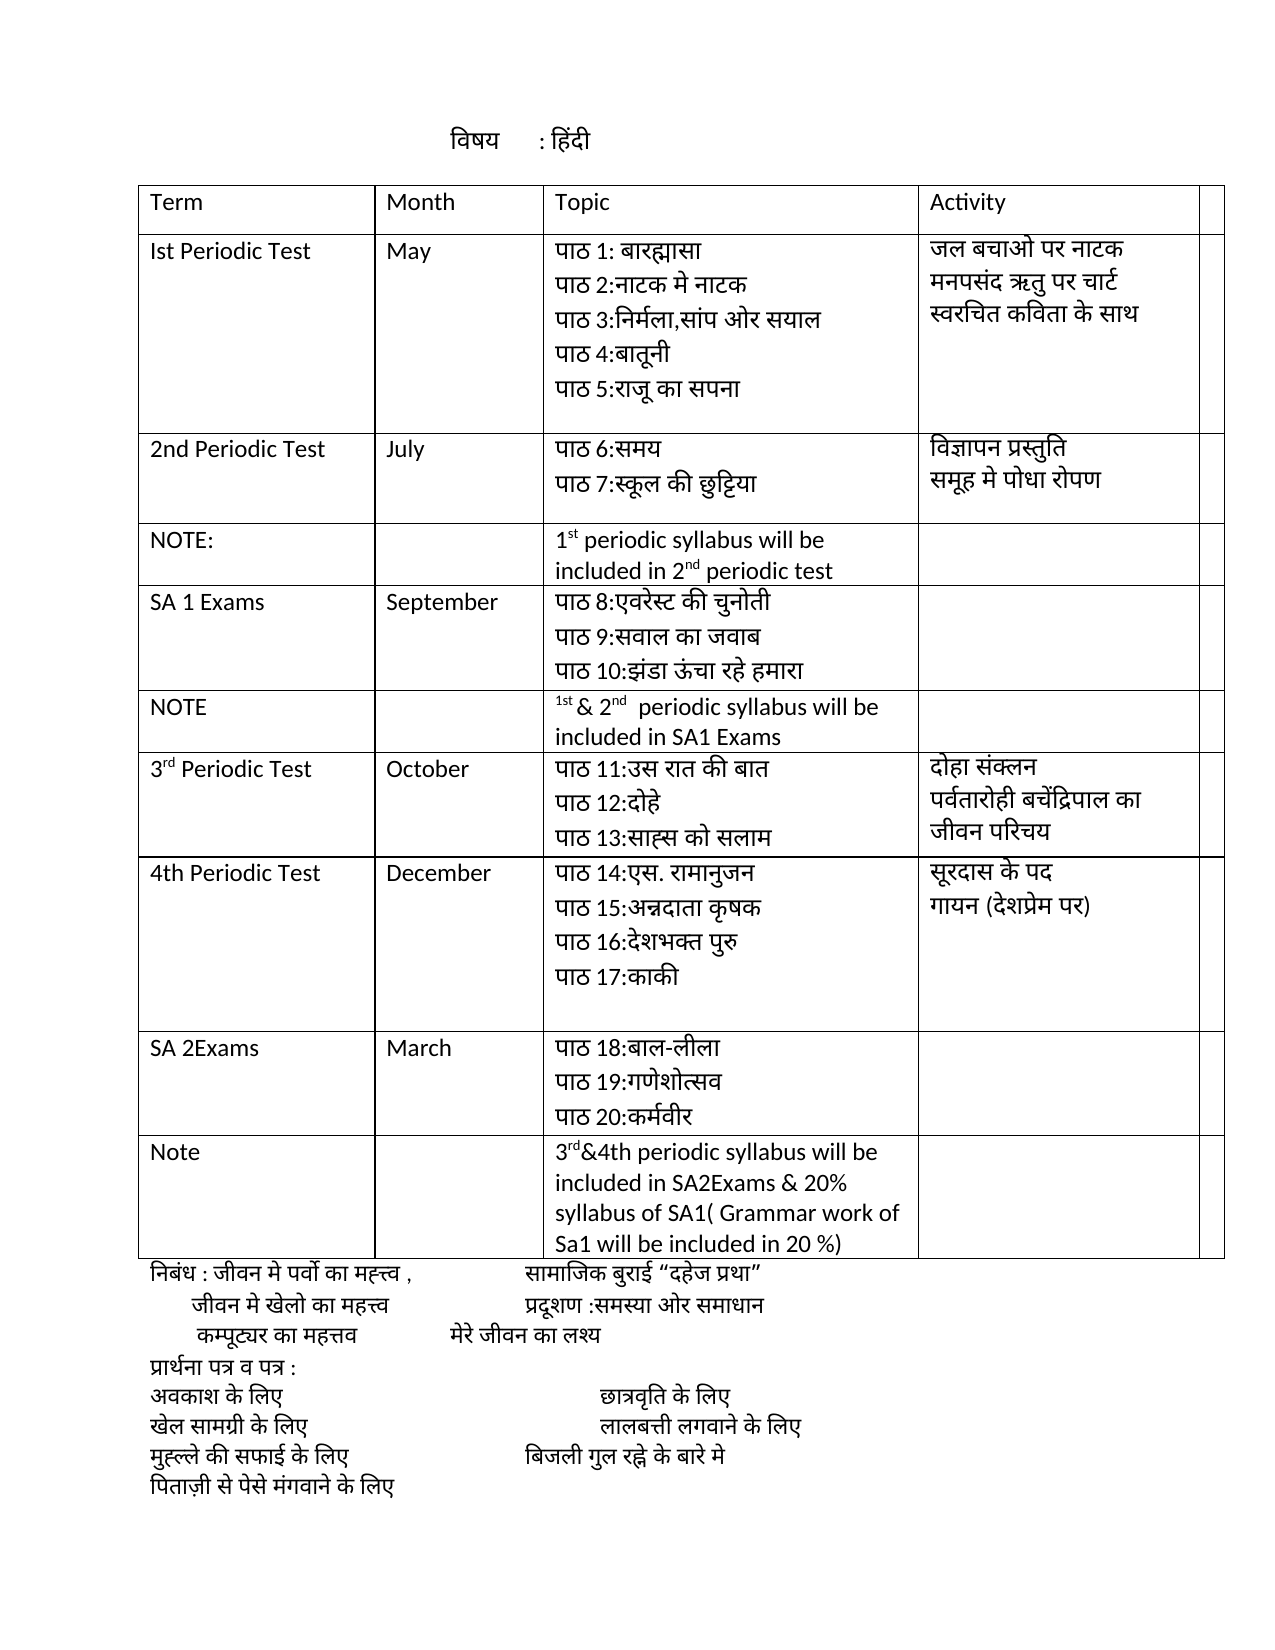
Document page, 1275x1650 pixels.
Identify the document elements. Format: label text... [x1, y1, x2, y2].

table_cell दोहा संक्लन पर्वतारोही बचेंद्रिपाल का जीवन परिचय [919, 753, 1199, 856]
table_cell पाठ1: बारह्मासा पाठ2:नाटक मे नाटक पाठ3:निर्मला,सांप ओर सयाल पाठ4:बातूनी पाठ5:राजू का सपना [544, 235, 918, 432]
table_cell [376, 524, 543, 585]
text खेल सामग्री के लिए लालबत्ती लगवाने के लिए [150, 1414, 1125, 1444]
table_cell [1200, 1032, 1224, 1135]
text अवकाश के लिए छात्रवृति के लिए [150, 1384, 1125, 1414]
table_cell [1200, 434, 1224, 523]
table_cell पाठ8:एवरेस्ट की चुनोती पाठ9:सवाल का जवाब पाठ10:झंडा ऊंचा रहे हमारा [544, 586, 918, 690]
text मुह्ल्ले की सफाई के लिए बिजली गुल रह्ने के बारे मे [150, 1444, 1125, 1474]
table_cell 2nd Periodic Test [139, 434, 374, 523]
table_cell [1200, 1136, 1224, 1258]
table_cell [919, 691, 1199, 752]
table_cell 3rd&4th periodic syllabus will be included in SA2Exams & 20% syllabus of SA1( Grammar work of Sa1 will be included in 20 %) [544, 1136, 918, 1258]
text कम्पूट्यर का महत्तव मेरे जीवन का लश्य [150, 1323, 1125, 1353]
table_cell [919, 1136, 1199, 1258]
table_cell NOTE: [139, 524, 374, 585]
table_cell [1200, 753, 1224, 856]
table_cell विज्ञापन प्रस्तुति समूह मे पोधा रोपण [919, 434, 1199, 523]
table_cell [376, 1136, 543, 1258]
table_cell May [376, 235, 543, 432]
table_cell सूरदास के पद गायन (देशप्रेम पर) [919, 858, 1199, 1031]
table_cell 1st & 2nd periodic syllabus will be included in SA1 Exams [544, 691, 918, 752]
table_cell पाठ6:समय पाठ7:स्कूल की छुट्टिया [544, 434, 918, 523]
table_cell SA 1 Exams [139, 586, 374, 690]
text जीवन मे खेलो का महत्त्व प्रदूशण :समस्या ओर समाधान [150, 1291, 1125, 1323]
table_header Activity [919, 186, 1199, 234]
table_cell पाठ14:एस. रामानुजन पाठ15:अन्नदाता कृषक पाठ16:देशभक्त पुरु पाठ17:काकी [544, 858, 918, 1031]
table_cell [1200, 691, 1224, 752]
text प्रार्थना पत्र व पत्र : [150, 1353, 1125, 1384]
table_header Topic [544, 186, 918, 234]
table_header [1200, 186, 1224, 234]
table_cell [919, 1032, 1199, 1135]
table_cell [919, 586, 1199, 690]
table_cell July [376, 434, 543, 523]
table_cell [1200, 524, 1224, 585]
table_cell September [376, 586, 543, 690]
table_cell [1200, 858, 1224, 1031]
text निबंध : जीवन मे पर्वो का मह्त्त्व , सामाजिक बुराई “दहेज प्रथा” [150, 1259, 1125, 1291]
text विषय : हिंदी [150, 125, 1125, 159]
table_cell [376, 691, 543, 752]
table_cell Note [139, 1136, 374, 1258]
table_cell NOTE [139, 691, 374, 752]
table_cell SA 2Exams [139, 1032, 374, 1135]
text पिताज़ी से पेसे मंगवाने के लिए [150, 1474, 1125, 1504]
table_cell [919, 524, 1199, 585]
table_cell October [376, 753, 543, 856]
table_cell [1200, 586, 1224, 690]
table_cell जल बचाओ पर नाटक मनपसंद ऋतु पर चार्ट स्वरचित कविता के साथ [919, 235, 1199, 432]
table_cell 1st periodic syllabus will be included in 2nd periodic test [544, 524, 918, 585]
table_cell पाठ18:बाल-लीला पाठ19:गणेशोत्सव पाठ20:कर्मवीर [544, 1032, 918, 1135]
table_cell Ist Periodic Test [139, 235, 374, 432]
table_cell 3rd Periodic Test [139, 753, 374, 856]
table_cell 4th Periodic Test [139, 858, 374, 1031]
table_header Month [376, 186, 543, 234]
table_header Term [139, 186, 374, 234]
table_cell पाठ11:उस रात की बात पाठ12:दोहे पाठ13:साह्स को सलाम [544, 753, 918, 856]
table_cell [1200, 235, 1224, 432]
table_cell March [376, 1032, 543, 1135]
table_cell December [376, 858, 543, 1031]
